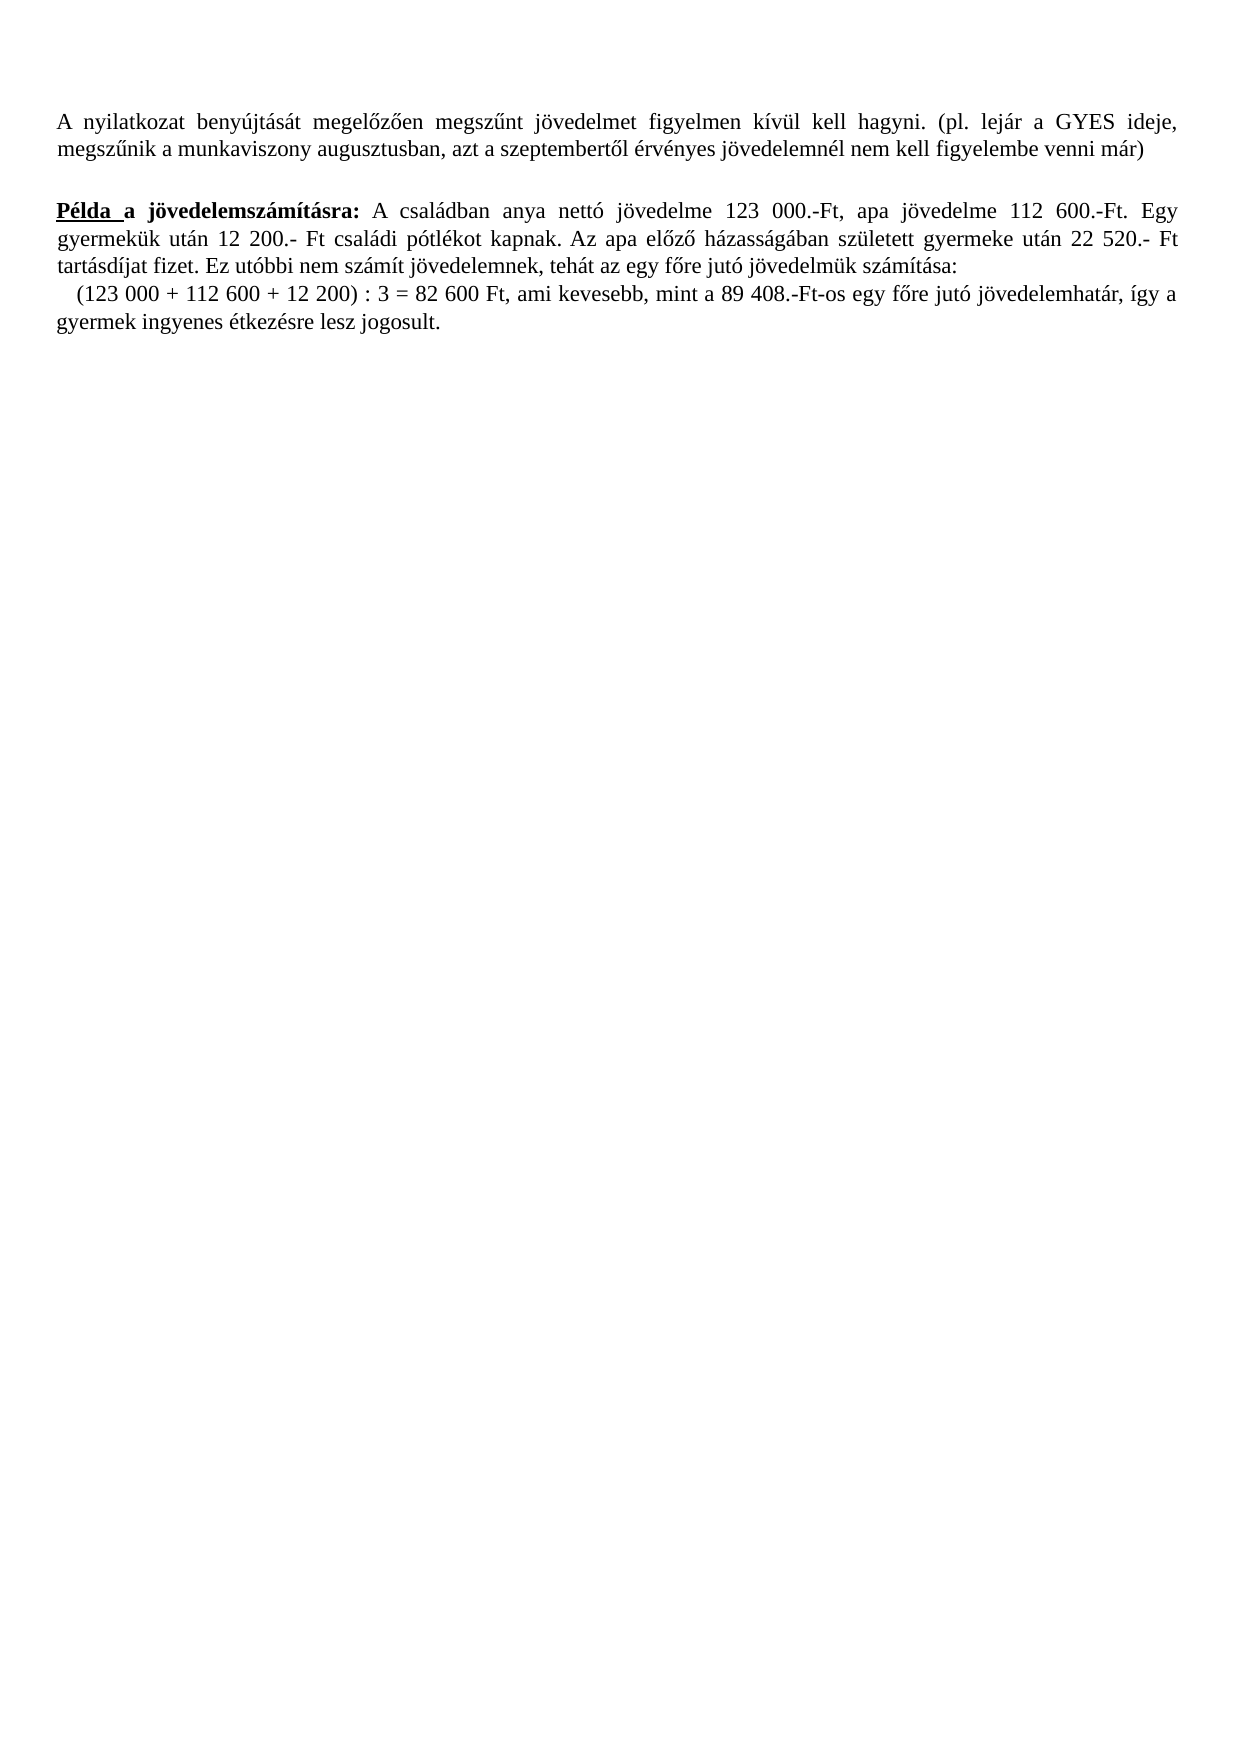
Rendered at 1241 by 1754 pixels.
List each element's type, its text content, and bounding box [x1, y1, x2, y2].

text A nyilatkozat benyújtását megelőzően megszűnt jövedelmet figyelmen kívül kell hagyni. (pl. lejár a GYES ideje, megszűnik a munkaviszony augusztusban, azt a szeptembertől érvényes jövedelemnél nem kell figyelembe venni már) [56, 108, 1180, 161]
text Példa a jövedelemszámításra: A családban anya nettó jövedelme 123 000.-Ft, apa jövedelme 112 600.-Ft. Egy gyermekük után 12 200.- Ft családi pótlékot kapnak. Az apa előző házasságában született gyermeke után 22 520.- Ft tartásdíjat fizet. Ez utóbbi nem számít jövedelemnek, tehát az egy főre jutó jövedelmük számítása: [56, 197, 1180, 278]
text (123 000 + 112 600 + 12 200) : 3 = 82 600 Ft, ami kevesebb, mint a 89 408.-Ft-os egy főre jutó jövedelemhatár, így a gyermek ingyenes étkezésre lesz jogosult. [56, 280, 1180, 335]
